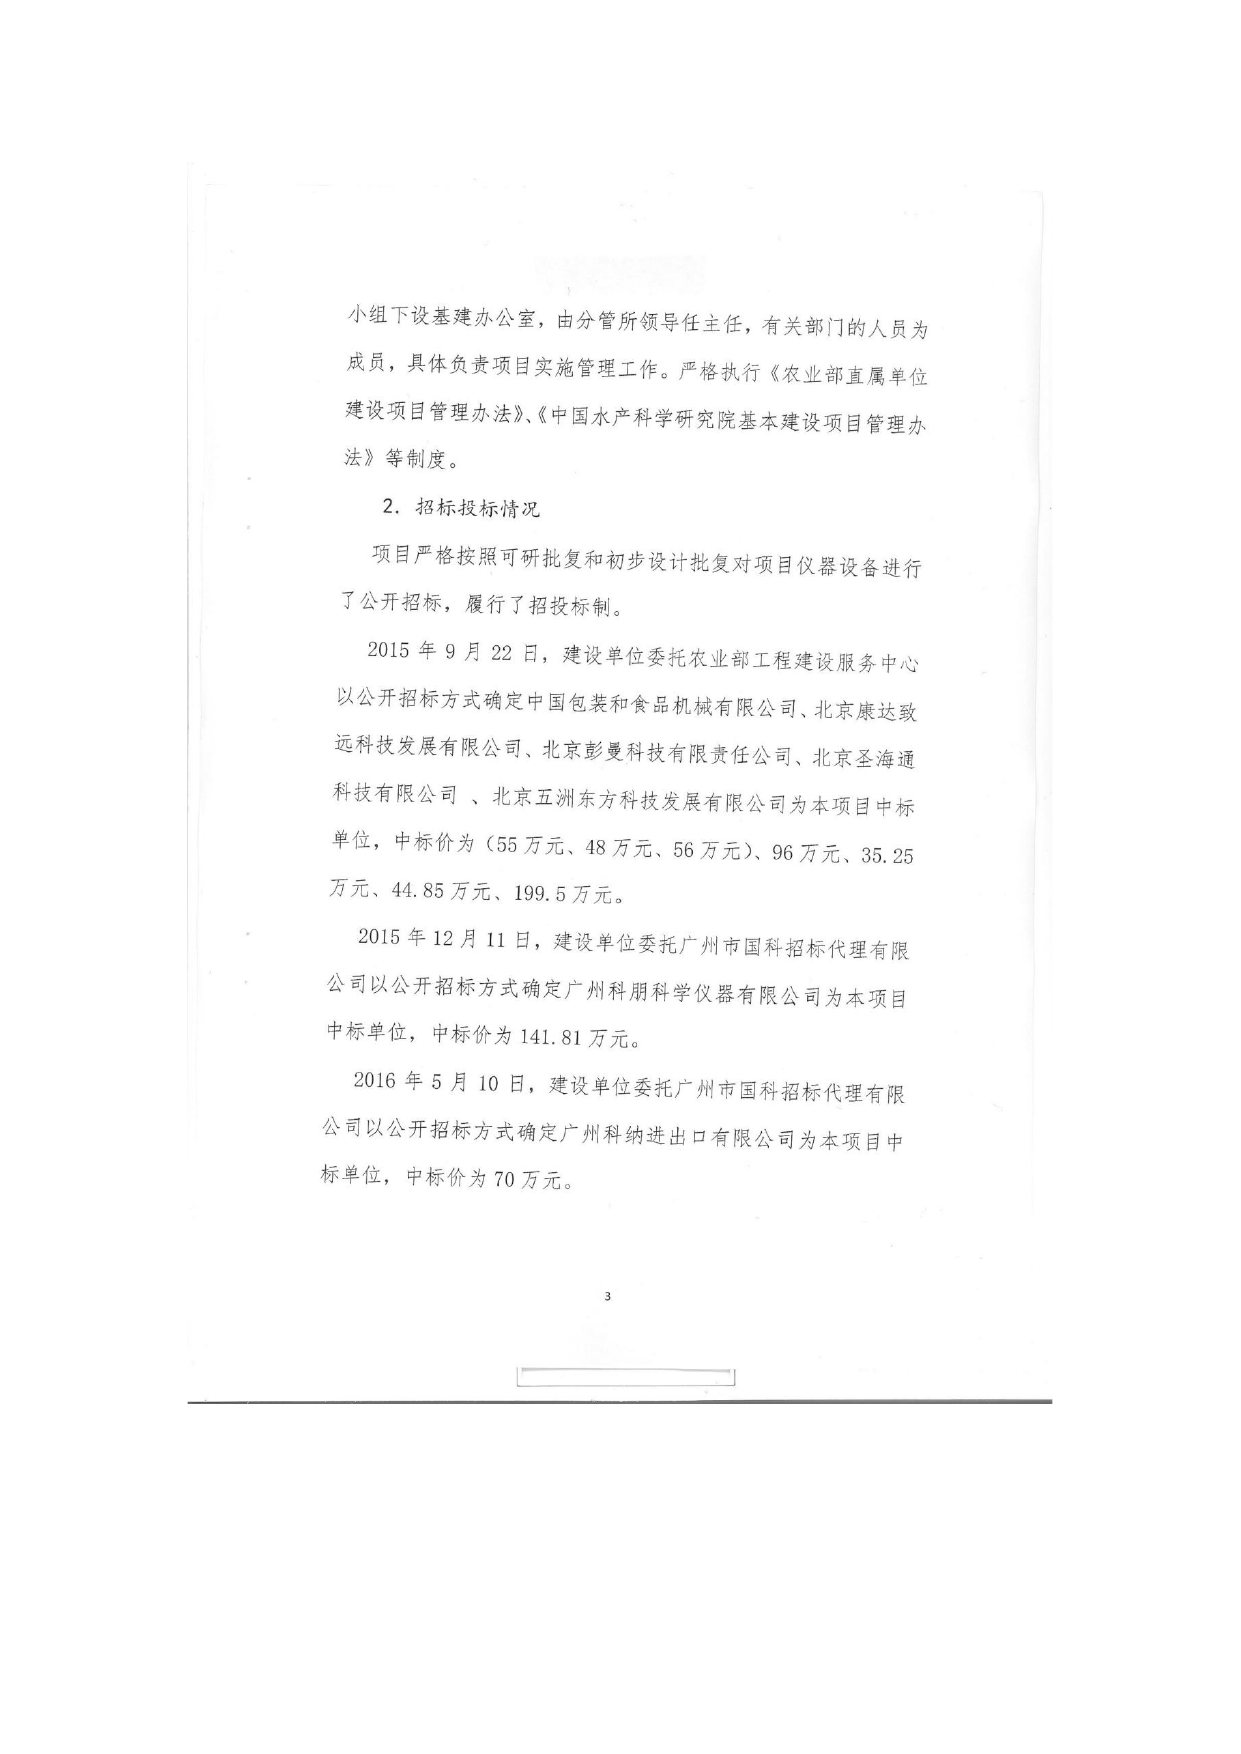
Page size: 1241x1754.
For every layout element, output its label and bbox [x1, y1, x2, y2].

picture [187, 162, 1053, 1404]
